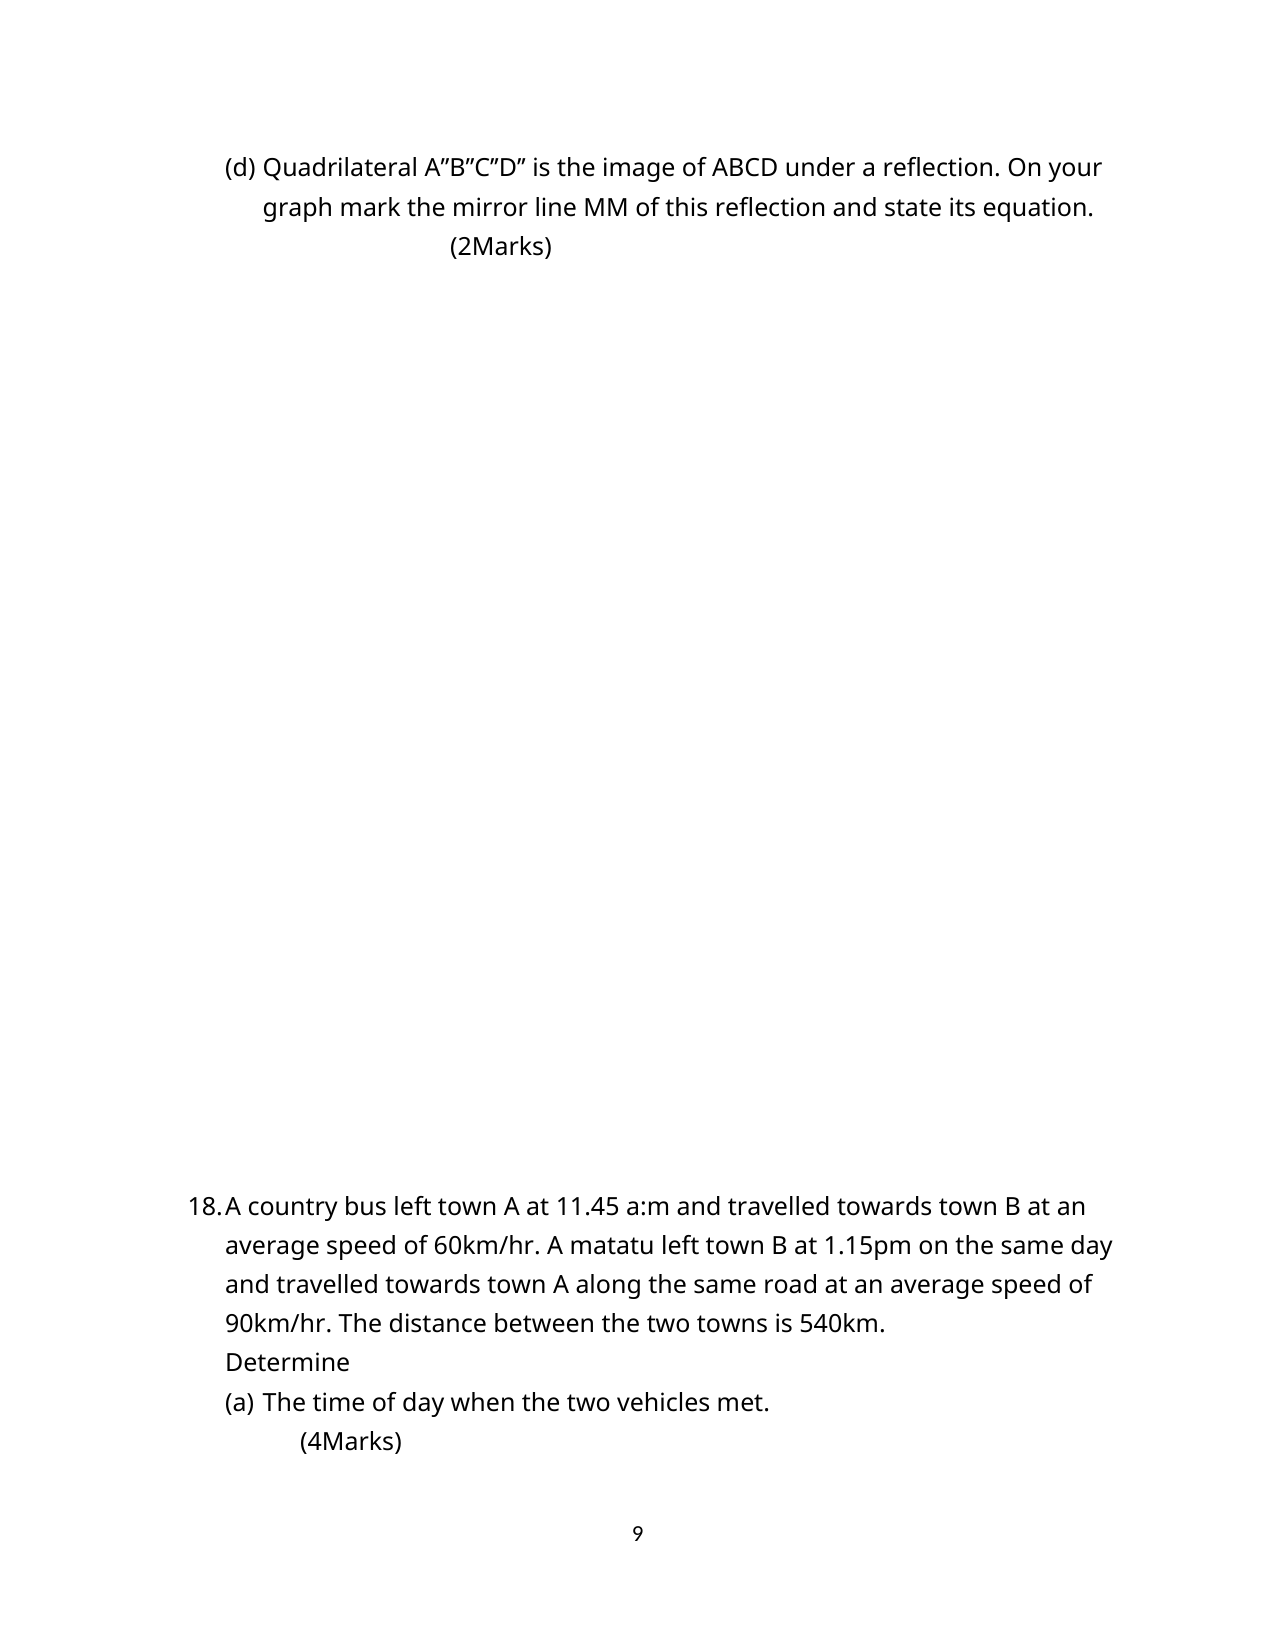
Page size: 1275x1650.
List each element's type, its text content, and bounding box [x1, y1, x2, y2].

list Quadrilateral A’’B’’C’’D’’ is the image of ABCD under a reflection. On your graph mark the mirror line MM of this reflection and state its equation. (2Marks) [225, 150, 1125, 262]
list Determine [225, 1345, 1125, 1379]
list A country bus left town A at 11.45 a:m and travelled towards town B at an average speed of 60km/hr. A matatu left town B at 1.15pm on the same day and travelled towards town A along the same road at an average speed of 90km/hr. The distance between the two towns is 540km. [187, 1188, 1125, 1340]
list The time of day when the two vehicles met. (4Marks) [225, 1384, 1125, 1457]
